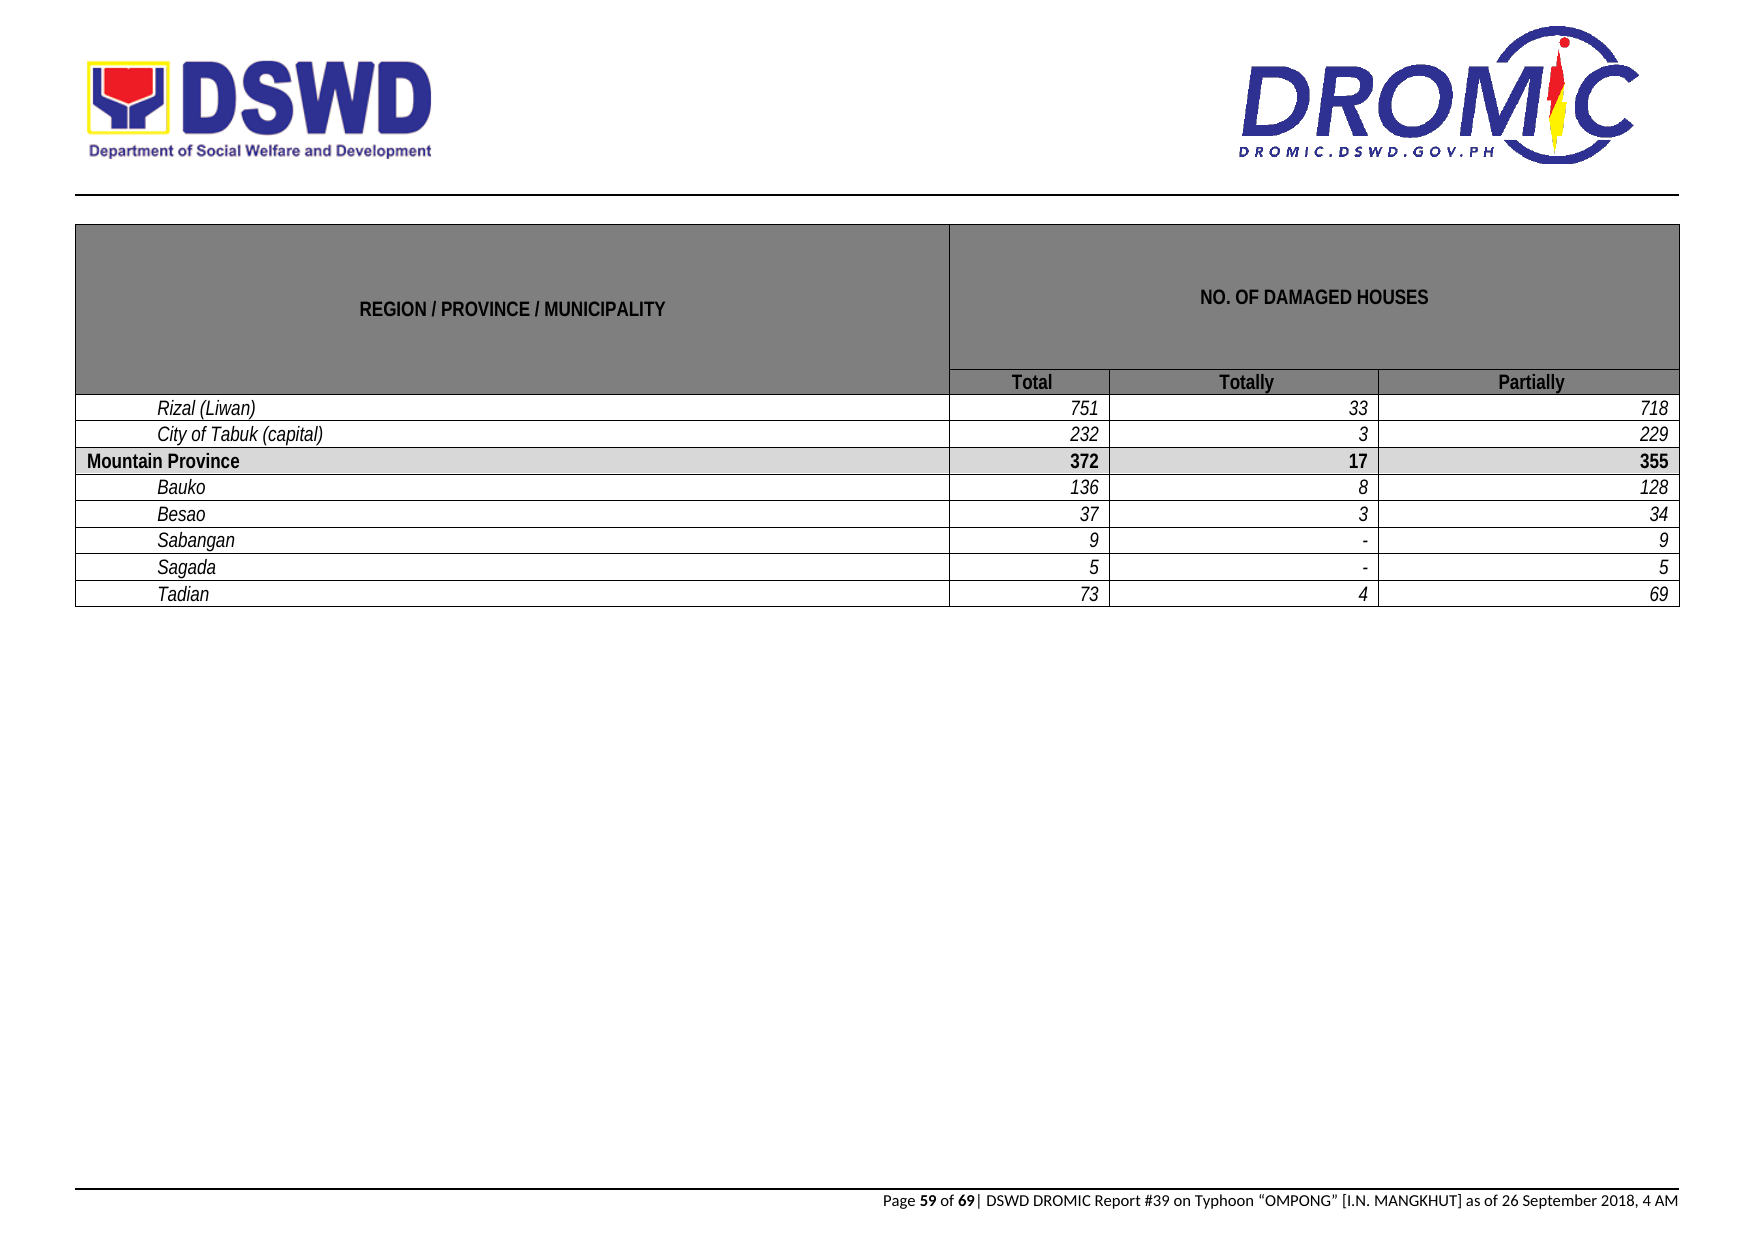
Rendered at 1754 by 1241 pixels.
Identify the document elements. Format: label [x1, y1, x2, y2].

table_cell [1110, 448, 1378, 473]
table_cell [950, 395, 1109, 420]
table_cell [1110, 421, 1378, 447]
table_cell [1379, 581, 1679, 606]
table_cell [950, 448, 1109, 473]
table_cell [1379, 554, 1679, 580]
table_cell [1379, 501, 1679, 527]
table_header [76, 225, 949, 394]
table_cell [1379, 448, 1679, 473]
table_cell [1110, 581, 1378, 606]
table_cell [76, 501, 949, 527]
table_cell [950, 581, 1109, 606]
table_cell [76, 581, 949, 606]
picture [75, 58, 444, 164]
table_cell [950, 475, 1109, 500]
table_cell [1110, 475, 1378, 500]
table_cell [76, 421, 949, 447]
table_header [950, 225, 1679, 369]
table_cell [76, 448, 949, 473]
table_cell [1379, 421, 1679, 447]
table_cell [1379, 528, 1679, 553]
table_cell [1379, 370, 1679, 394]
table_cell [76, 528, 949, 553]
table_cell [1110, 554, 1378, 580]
picture [1231, 25, 1644, 163]
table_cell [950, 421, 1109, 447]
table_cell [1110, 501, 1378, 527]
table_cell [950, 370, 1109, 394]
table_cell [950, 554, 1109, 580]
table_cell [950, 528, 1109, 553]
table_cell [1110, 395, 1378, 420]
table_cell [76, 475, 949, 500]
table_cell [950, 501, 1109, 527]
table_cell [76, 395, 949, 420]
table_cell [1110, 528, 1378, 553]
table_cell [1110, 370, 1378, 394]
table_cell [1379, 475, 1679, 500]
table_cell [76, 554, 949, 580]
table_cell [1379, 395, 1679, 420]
